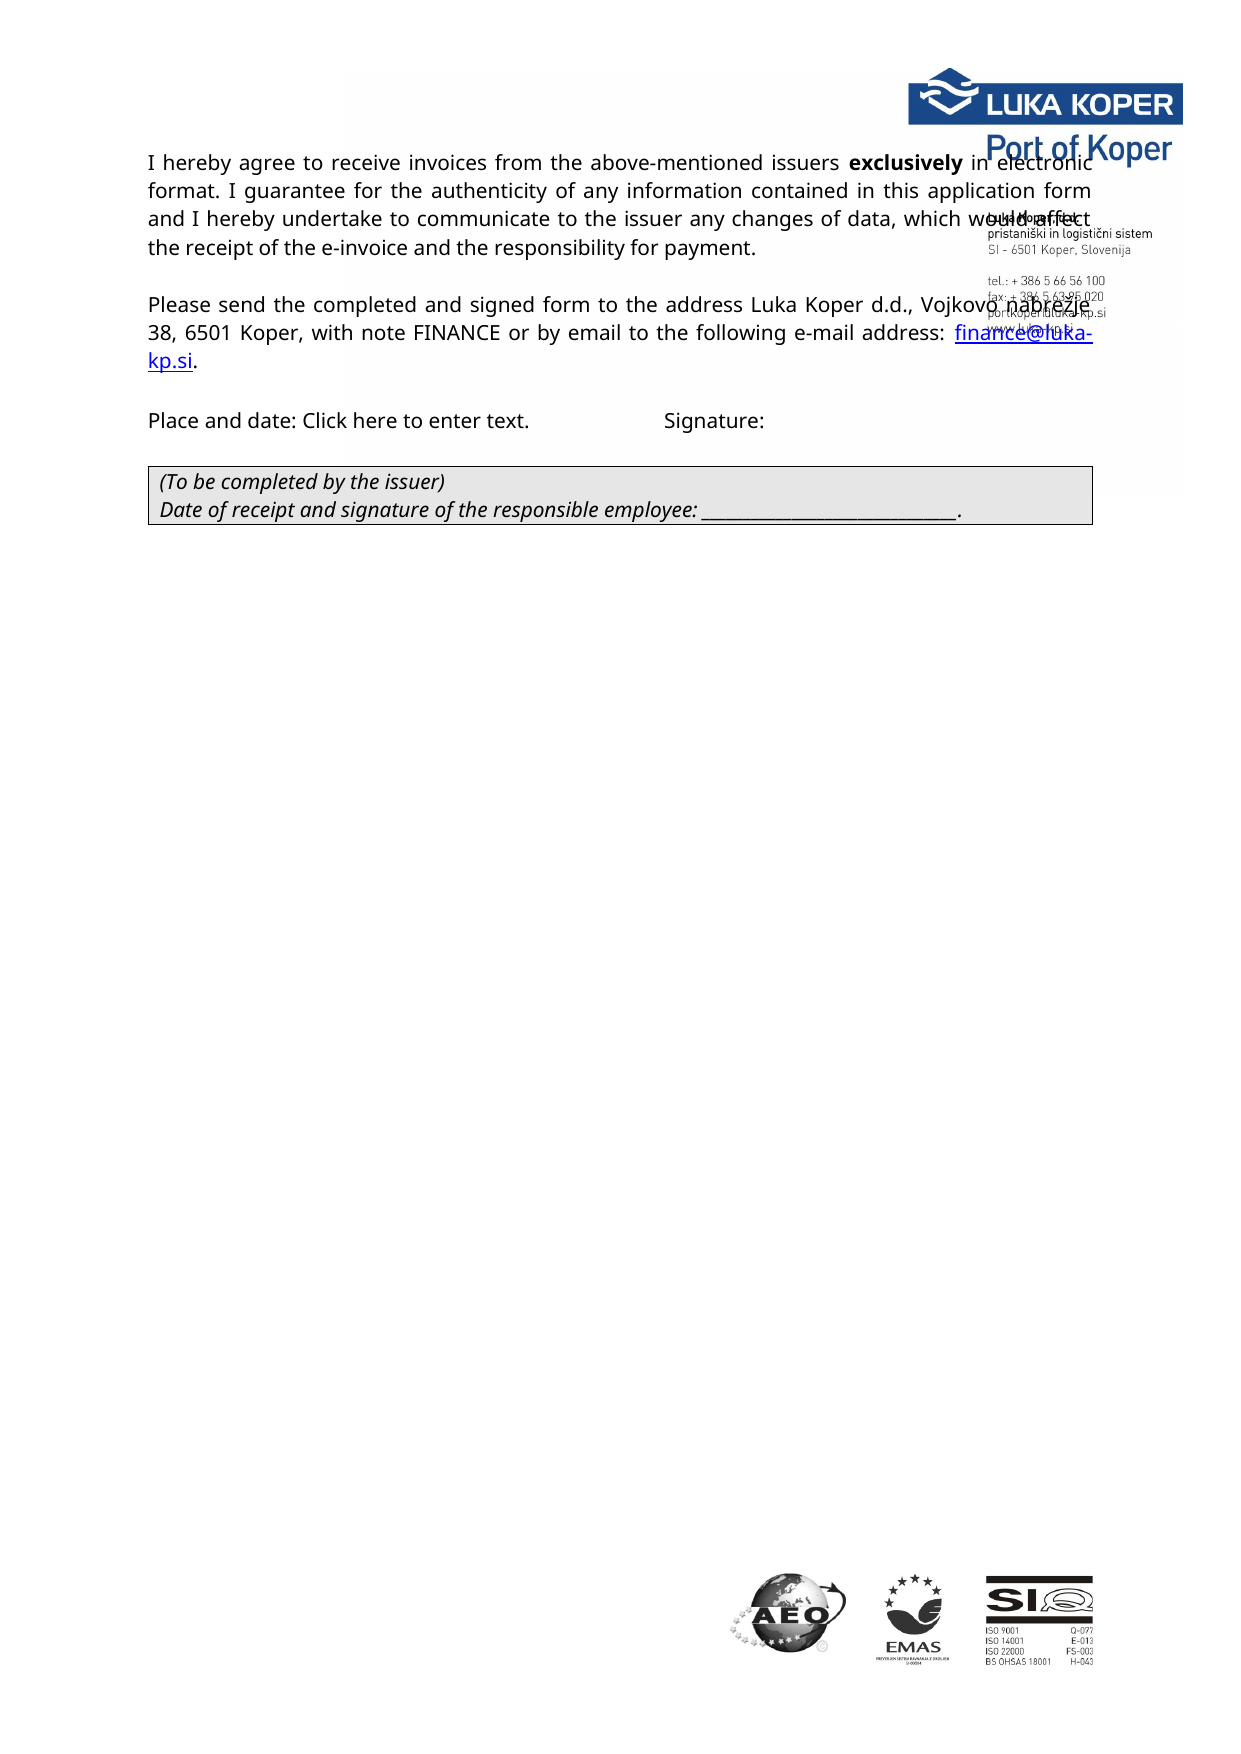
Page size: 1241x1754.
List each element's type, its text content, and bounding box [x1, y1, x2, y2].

picture [337, 68, 1183, 496]
text I hereby agree to receive invoices from the above-mentioned issuers exclusively in electronic format. I guarantee for the authenticity of any information contained in this application form and I hereby undertake to communicate to the issuer any changes of data, which would affect the receipt of the e-invoice and the responsibility for payment. [148, 148, 1093, 261]
picture [722, 1550, 1093, 1681]
text Please send the completed and signed form to the address Luka Koper d.d., Vojkovo nabrežje 38, 6501 Koper, with note FINANCE or by email to the following e-mail address: finance@luka-kp.si. [148, 290, 1093, 375]
text Place and date: Signature: [148, 406, 1093, 435]
table_header (To be completed by the issuer) Date of receipt and signature of the responsible employee: _______________________________. [149, 467, 1092, 524]
